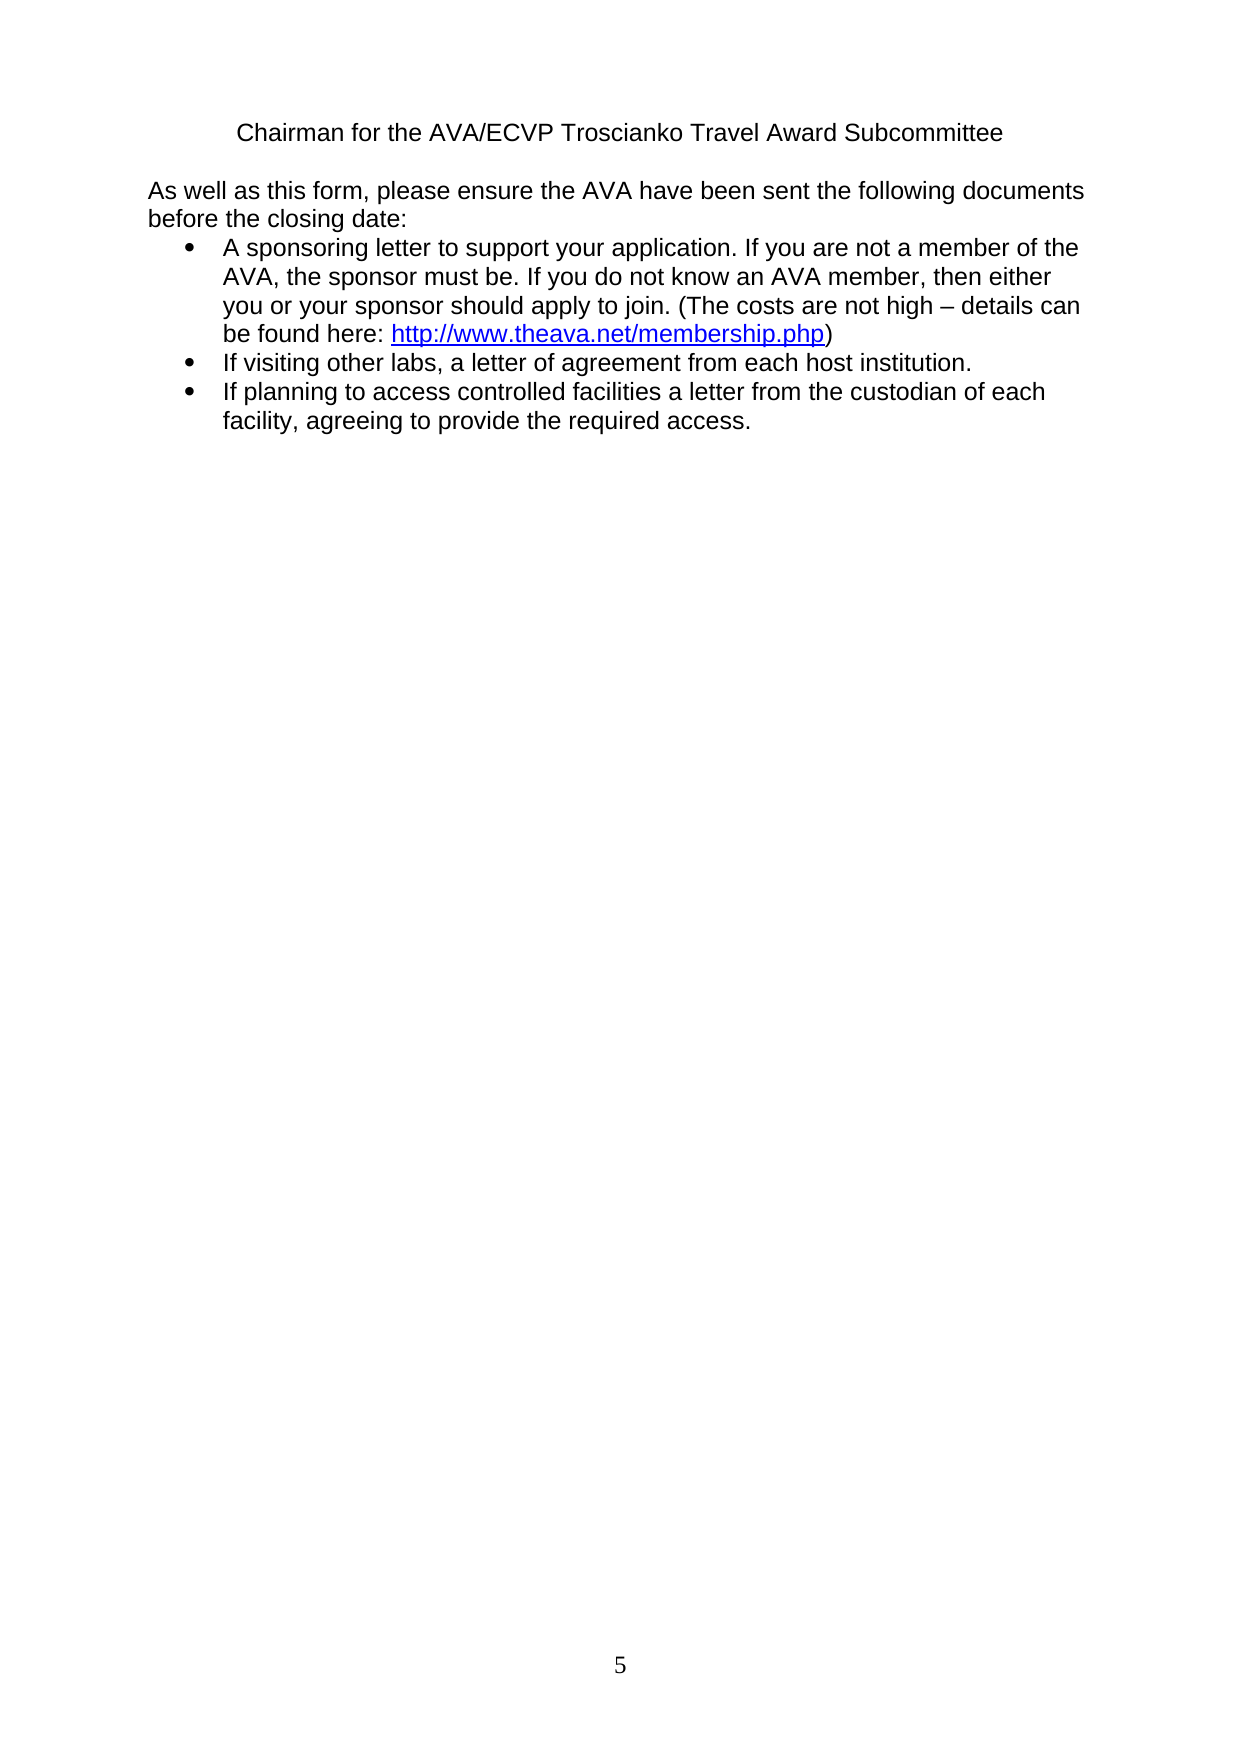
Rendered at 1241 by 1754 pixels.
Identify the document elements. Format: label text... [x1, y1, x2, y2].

text As well as this form, please ensure the AVA have been sent the following documents before the closing date: [148, 176, 1092, 233]
text Chairman for the AVA/ECVP Troscianko Travel Award Subcommittee [148, 118, 1092, 147]
list A sponsoring letter to support your application. If you are not a member of the AVA, the sponsor must be. If you do not know an AVA member, then either you or your sponsor should apply to join. (The costs are not high – details can be found here: http://www.theava.net/membership.php) [185, 233, 1092, 348]
list If visiting other labs, a letter of agreement from each host institution. [185, 348, 1092, 377]
list If planning to access controlled facilities a letter from the custodian of each facility, agreeing to provide the required access. [185, 377, 1092, 435]
